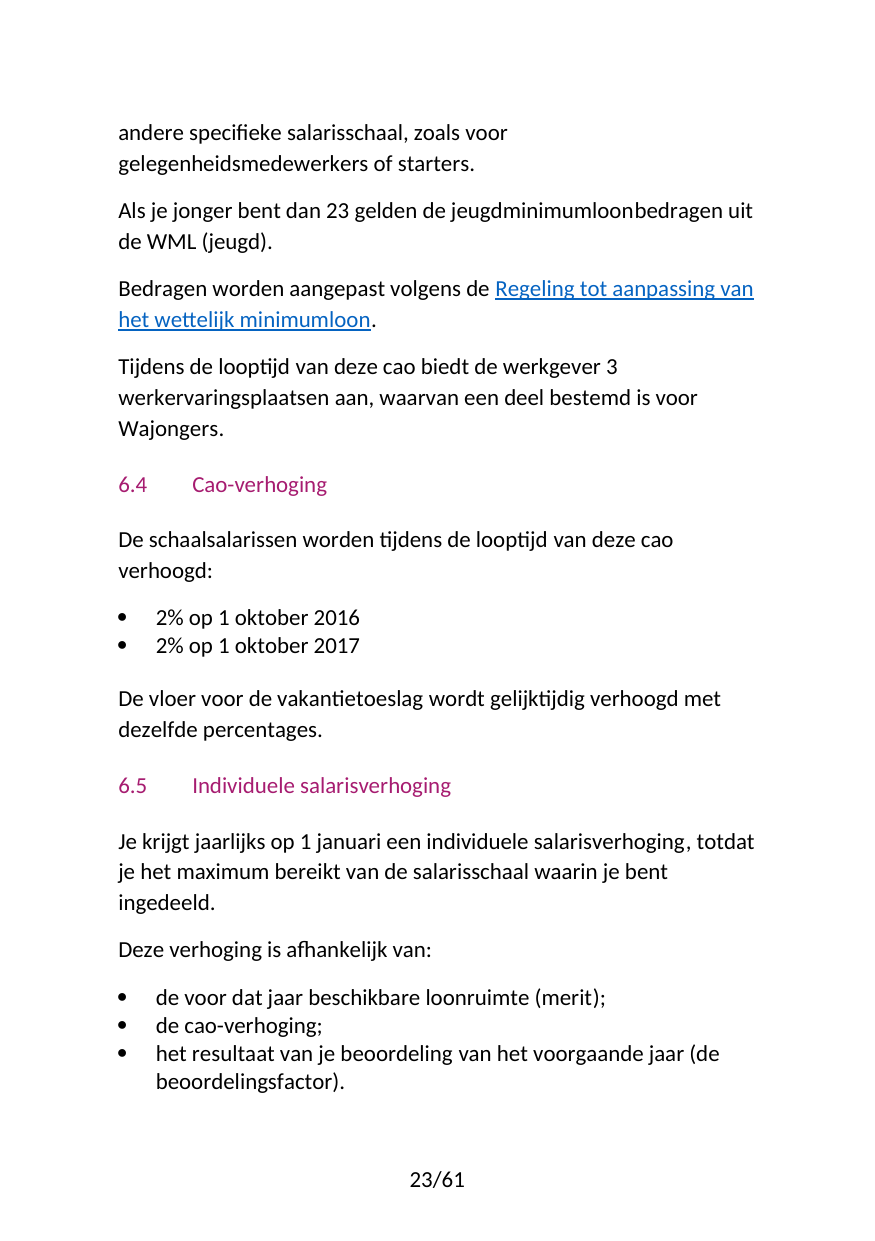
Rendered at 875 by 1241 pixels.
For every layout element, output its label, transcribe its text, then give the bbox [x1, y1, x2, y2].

text de cao-verhoging; [118, 1011, 756, 1039]
subtitle Individuele salarisverhoging [118, 771, 756, 799]
text Je krijgt jaarlijks op 1 januari een individuele salarisverhoging, totdat je het maximum bereikt van de salarisschaal waarin je bent ingedeeld. [118, 827, 756, 916]
text Tijdens de looptijd van deze cao biedt de werkgever 3 werkervaringsplaatsen aan, waarvan een deel bestemd is voor Wajongers. [118, 352, 756, 442]
text De vloer voor de vakantietoeslag wordt gelijktijdig verhoogd met dezelfde percentages. [118, 684, 756, 743]
text Als je jonger bent dan 23 gelden de jeugdminimumloonbedragen uit de WML (jeugd). [118, 196, 756, 255]
text de voor dat jaar beschikbare loonruimte (merit); [118, 983, 756, 1011]
text 2% op 1 oktober 2016 [118, 603, 756, 632]
text Deze verhoging is afhankelijk van: [118, 936, 756, 964]
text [118, 118, 756, 177]
subtitle Cao-verhoging [118, 470, 756, 498]
text het resultaat van je beoordeling van het voorgaande jaar (de beoordelingsfactor). [118, 1039, 756, 1095]
text Bedragen worden aangepast volgens de Regeling tot aanpassing van het wettelijk minimumloon. [118, 274, 756, 333]
text De schaalsalarissen worden tijdens de looptijd van deze cao verhoogd: [118, 525, 756, 584]
text 2% op 1 oktober 2017 [118, 632, 756, 659]
